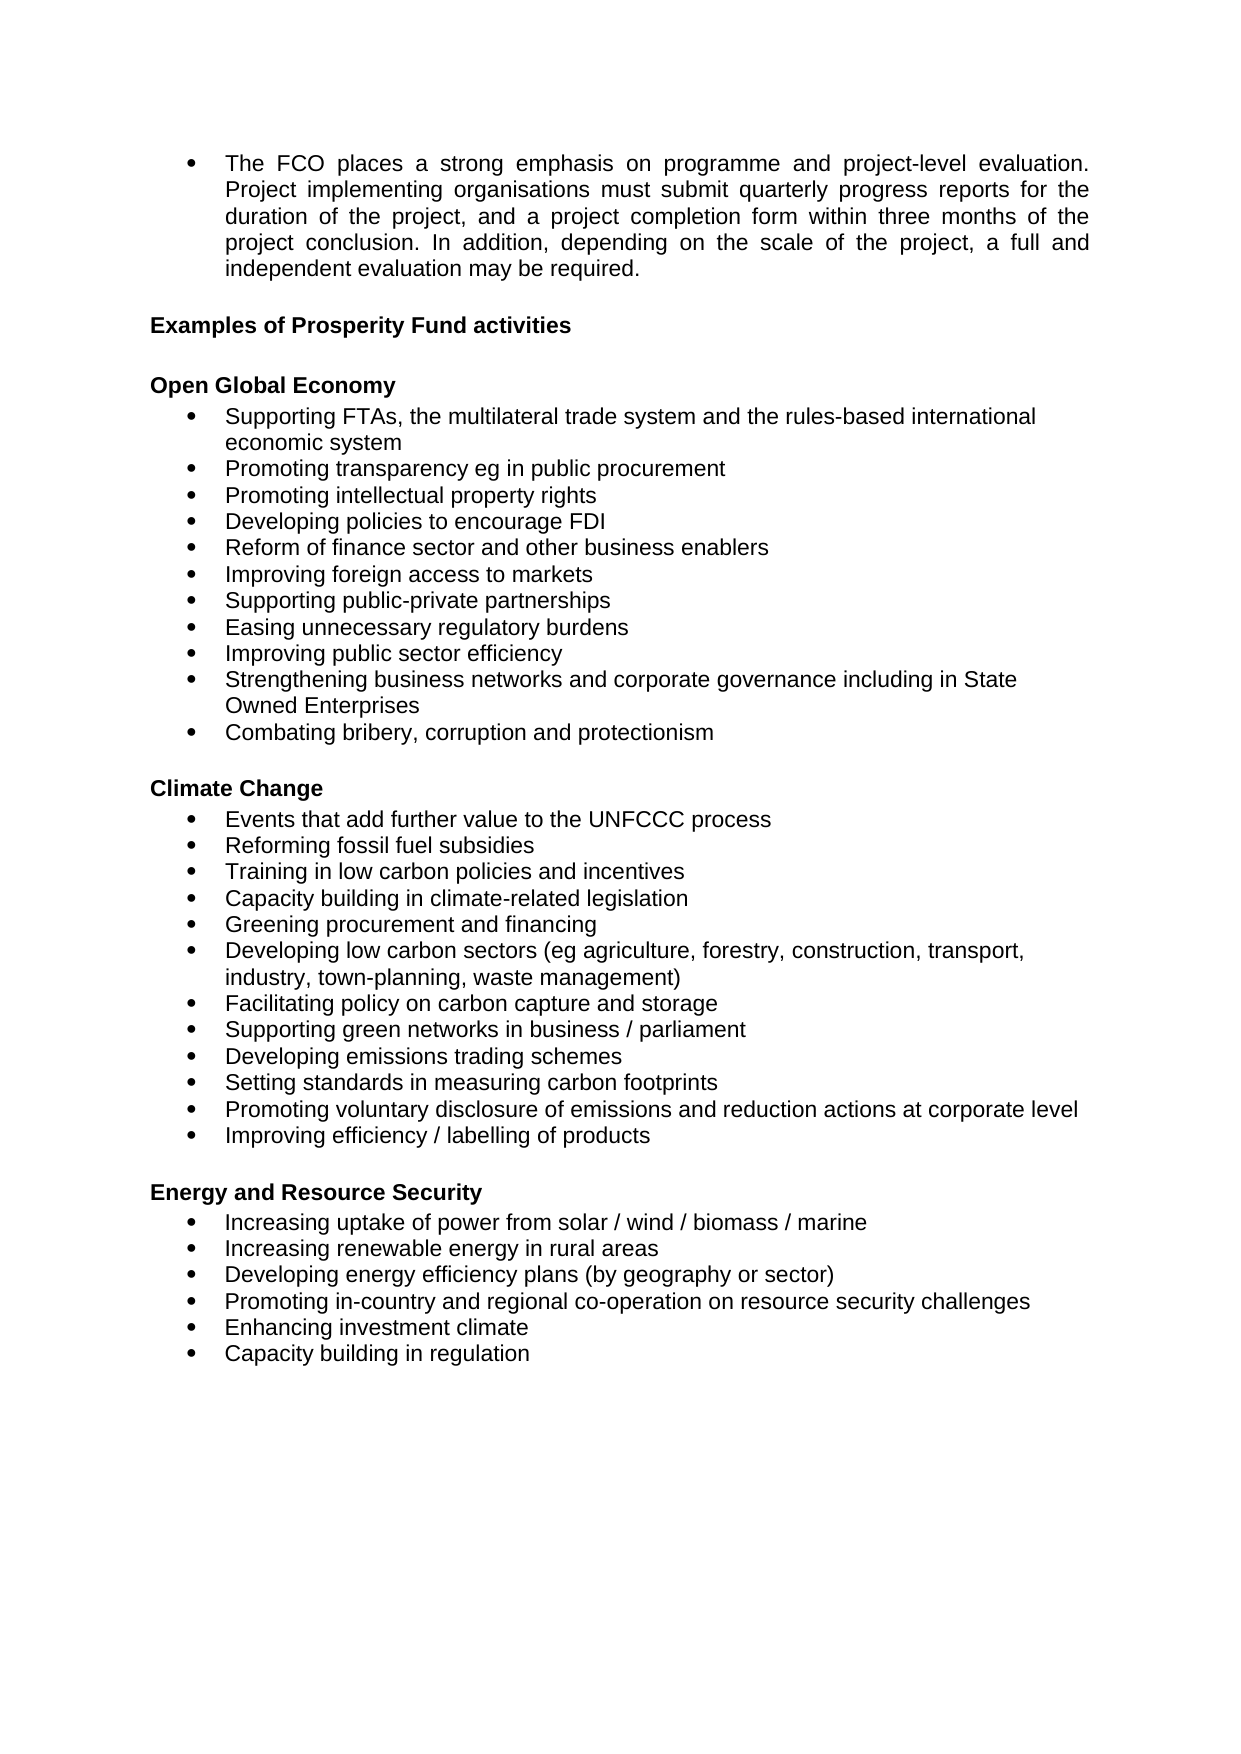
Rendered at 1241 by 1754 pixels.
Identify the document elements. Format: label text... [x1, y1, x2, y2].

list Promoting in-country and regional co-operation on resource security challenges [187, 1288, 1090, 1314]
list Training in low carbon policies and incentives [187, 858, 1090, 885]
list Promoting intellectual property rights [187, 482, 1090, 508]
list Capacity building in regulation [187, 1340, 1090, 1367]
list Developing emissions trading schemes [187, 1043, 1090, 1069]
list Improving efficiency / labelling of products [187, 1122, 1090, 1148]
text Open Global Economy [150, 372, 1090, 399]
list Promoting transparency eg in public procurement [187, 455, 1090, 482]
list Increasing renewable energy in rural areas [187, 1235, 1090, 1261]
list Improving public sector efficiency [187, 640, 1090, 666]
text Energy and Resource Security [150, 1178, 1090, 1205]
list The FCO places a strong emphasis on programme and project-level evaluation. Project implementing organisations must submit quarterly progress reports for the duration of the project, and a project completion form within three months of the project conclusion. In addition, depending on the scale of the project, a full and independent evaluation may be required. [187, 150, 1090, 282]
list Greening procurement and financing [187, 911, 1090, 937]
list Promoting voluntary disclosure of emissions and reduction actions at corporate level [187, 1096, 1090, 1122]
list Easing unnecessary regulatory burdens [187, 613, 1090, 640]
list Supporting FTAs, the multilateral trade system and the rules-based international economic system [187, 403, 1090, 455]
list Events that add further value to the UNFCCC process [187, 806, 1090, 832]
list Combating bribery, corruption and protectionism [187, 719, 1090, 745]
list Supporting public-private partnerships [187, 587, 1090, 613]
text Climate Change [150, 775, 1090, 802]
list Supporting green networks in business / parliament [187, 1016, 1090, 1043]
list Enhancing investment climate [187, 1314, 1090, 1340]
list Reform of finance sector and other business enablers [187, 534, 1090, 561]
list Strengthening business networks and corporate governance including in State Owned Enterprises [187, 666, 1090, 719]
list Increasing uptake of power from solar / wind / biomass / marine [187, 1209, 1090, 1235]
list Reforming fossil fuel subsidies [187, 832, 1090, 858]
list Developing energy efficiency plans (by geography or sector) [187, 1261, 1090, 1288]
list Developing policies to encourage FDI [187, 508, 1090, 534]
list Improving foreign access to markets [187, 561, 1090, 587]
list Setting standards in measuring carbon footprints [187, 1069, 1090, 1096]
text Examples of Prosperity Fund activities [150, 312, 1090, 338]
list Developing low carbon sectors (eg agriculture, forestry, construction, transport, industry, town-planning, waste management) [187, 937, 1090, 990]
list Facilitating policy on carbon capture and storage [187, 990, 1090, 1016]
list Capacity building in climate-related legislation [187, 885, 1090, 911]
